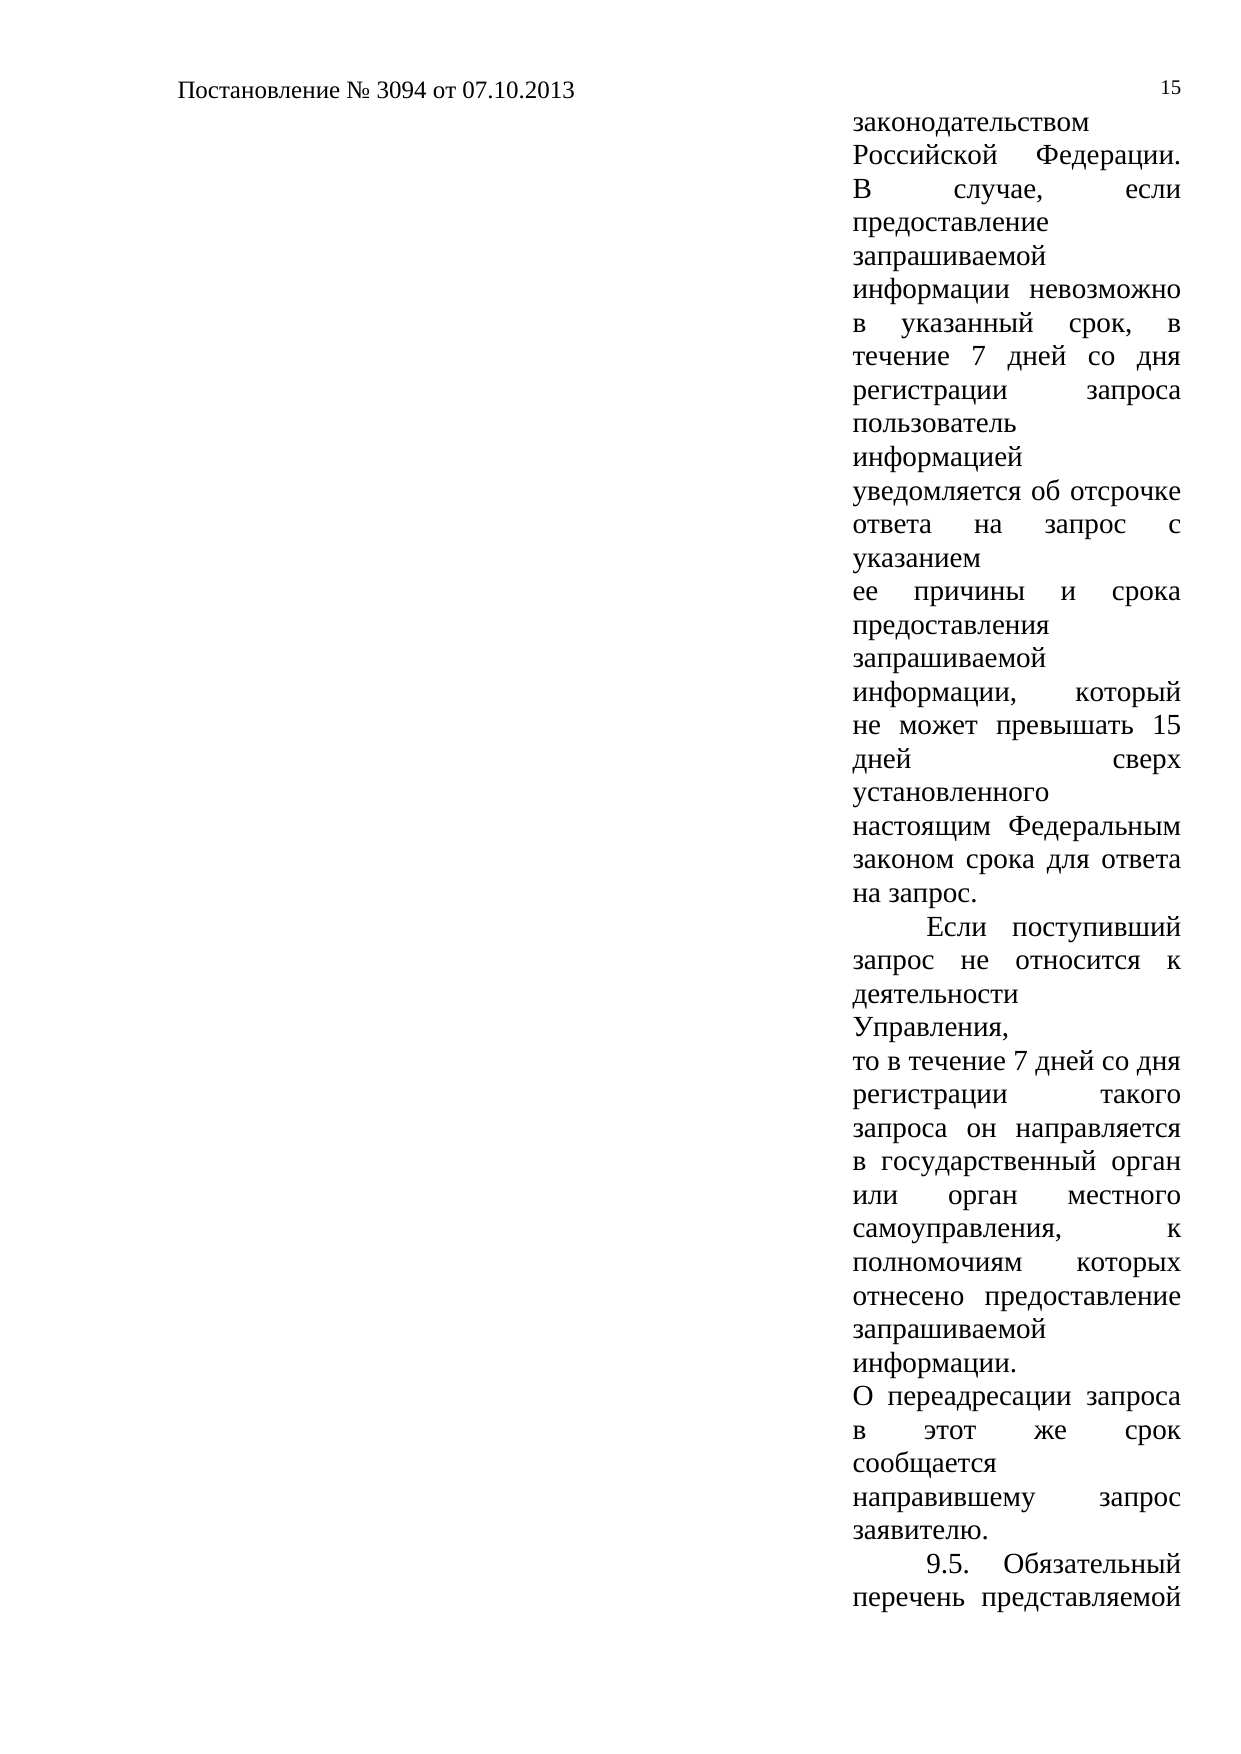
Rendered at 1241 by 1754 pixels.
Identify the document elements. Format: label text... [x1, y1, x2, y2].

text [852, 1546, 1181, 1613]
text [852, 104, 1181, 909]
text Если поступивший запрос не относится к деятельности Управления, то в течение 7 дней со дня регистрации такого запроса он направляется в государственный орган или орган местного самоуправления, к полномочиям которых отнесено предоставление запрашиваемой информации. О переадресации запроса в этот же срок сообщается направившему запрос заявителю. [852, 909, 1181, 1546]
